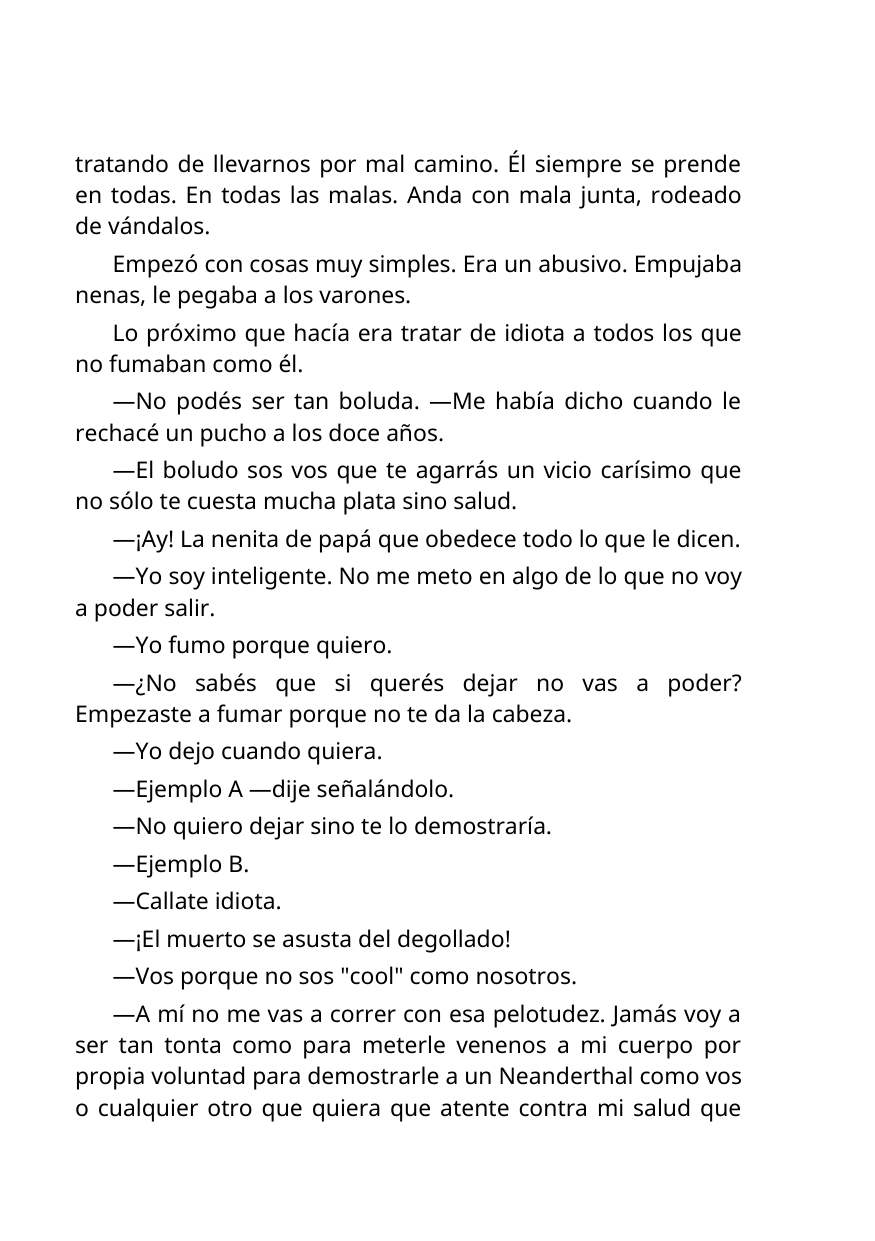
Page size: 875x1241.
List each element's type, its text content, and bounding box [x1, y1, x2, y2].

text —Callate idiota. [75, 885, 742, 916]
text —Yo fumo porque quiero. [75, 629, 742, 660]
text Lo próximo que hacía era tratar de idiota a todos los que no fumaban como él. [75, 316, 742, 379]
text —Yo dejo cuando quiera. [75, 735, 742, 766]
text —¡El muerto se asusta del degollado! [75, 923, 742, 954]
text —Ejemplo B. [75, 848, 742, 879]
text —No podés ser tan boluda. —Me había dicho cuando le rechacé un pucho a los doce años. [75, 385, 742, 448]
text —No quiero dejar sino te lo demostraría. [75, 810, 742, 841]
text —Yo soy inteligente. No me meto en algo de lo que no voy a poder salir. [75, 560, 742, 623]
text —Vos porque no sos "cool" como nosotros. [75, 960, 742, 991]
text Empezó con cosas muy simples. Era un abusivo. Empujaba nenas, le pegaba a los varones. [75, 248, 742, 310]
text —¡Ay! La nenita de papá que obedece todo lo que le dicen. [75, 523, 742, 554]
text —Ejemplo A —dije señalándolo. [75, 773, 742, 804]
text —El boludo sos vos que te agarrás un vicio carísimo que no sólo te cuesta mucha plata sino salud. [75, 454, 742, 516]
text —¿No sabés que si querés dejar no vas a poder? Empezaste a fumar porque no te da la cabeza. [75, 666, 742, 729]
